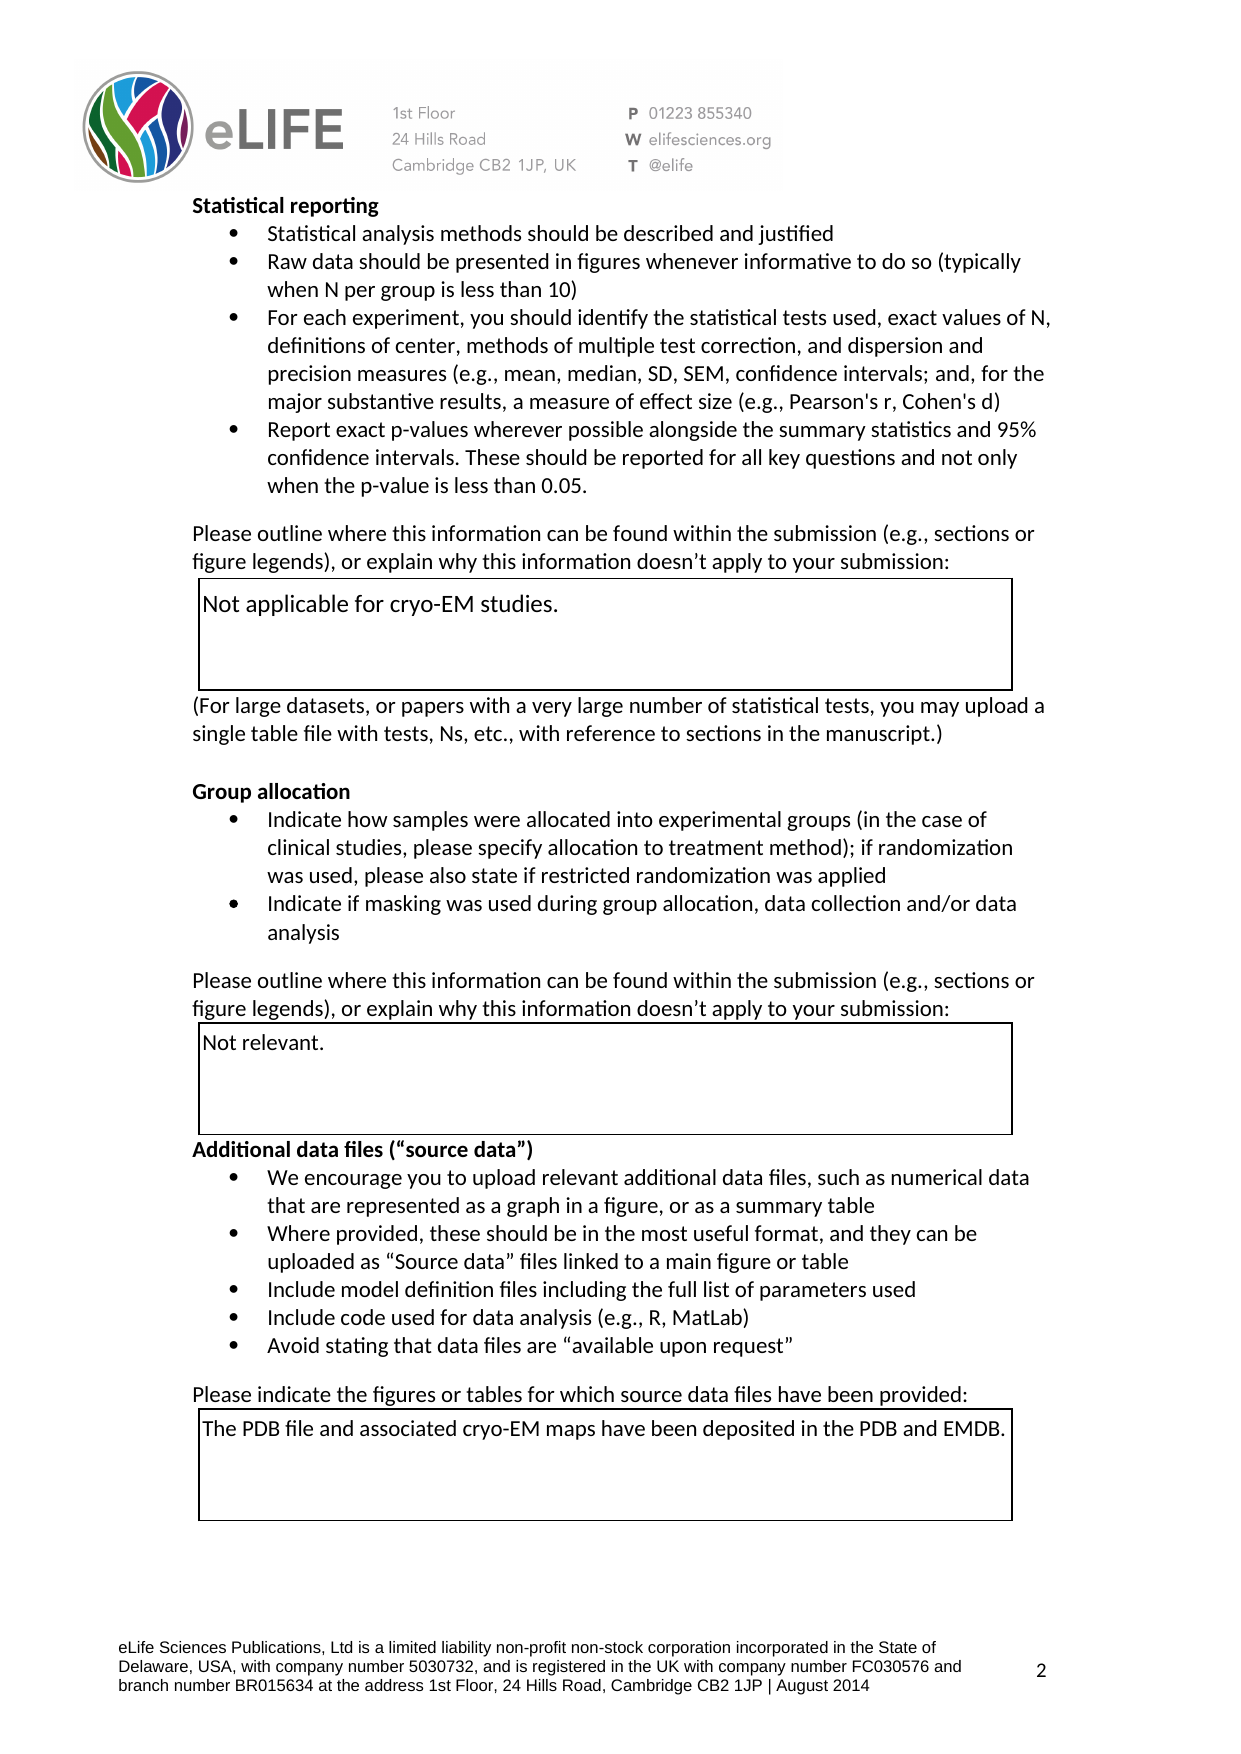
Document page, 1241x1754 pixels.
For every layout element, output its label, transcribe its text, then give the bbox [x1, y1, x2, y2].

picture [73, 59, 784, 191]
text The PDB file and associated cryo-EM maps have been deposited in the PDB and EMDB. [200, 1412, 1011, 1442]
list Include model definition files including the full list of parameters used [229, 1276, 1053, 1303]
text Group allocation [192, 777, 1053, 806]
list Include code used for data analysis (e.g., R, MatLab) [229, 1303, 1053, 1332]
list Indicate if masking was used during group allocation, data collection and/or data analysis [229, 889, 1053, 946]
text Statistical reporting [192, 191, 1053, 219]
list Statistical analysis methods should be described and justified [229, 219, 1053, 247]
text Additional data files (“source data”) [192, 1052, 1053, 1163]
text Not applicable for cryo-EM studies. [200, 581, 1011, 619]
list Report exact p-values wherever possible alongside the summary statistics and 95% confidence intervals. These should be reported for all key questions and not only when the p-value is less than 0.05. [229, 415, 1053, 499]
list Raw data should be presented in figures whenever informative to do so (typically when N per group is less than 10) [229, 247, 1053, 303]
list We encourage you to upload relevant additional data files, such as numerical data that are represented as a graph in a figure, or as a summary table [229, 1163, 1053, 1219]
text (For large datasets, or papers with a very large number of statistical tests, you may upload a single table file with tests, Ns, etc., with reference to sections in the manuscript.) [192, 603, 1053, 747]
text Please indicate the figures or tables for which source data files have been provided: [192, 1380, 1053, 1408]
list For each experiment, you should identify the statistical tests used, exact values of N, definitions of center, methods of multiple test correction, and dispersion and precision measures (e.g., mean, median, SD, SEM, confidence intervals; and, for the major substantive results, a measure of effect size (e.g., Pearson's r, Cohen's d) [229, 303, 1053, 415]
list Avoid stating that data files are “available upon request” [229, 1332, 1053, 1359]
list Indicate how samples were allocated into experimental groups (in the case of clinical studies, please specify allocation to treatment method); if randomization was used, please also state if restricted randomization was applied [229, 806, 1053, 889]
text Not relevant. [200, 1026, 1011, 1058]
list Where provided, these should be in the most useful format, and they can be uploaded as “Source data” files linked to a main figure or table [229, 1219, 1053, 1276]
